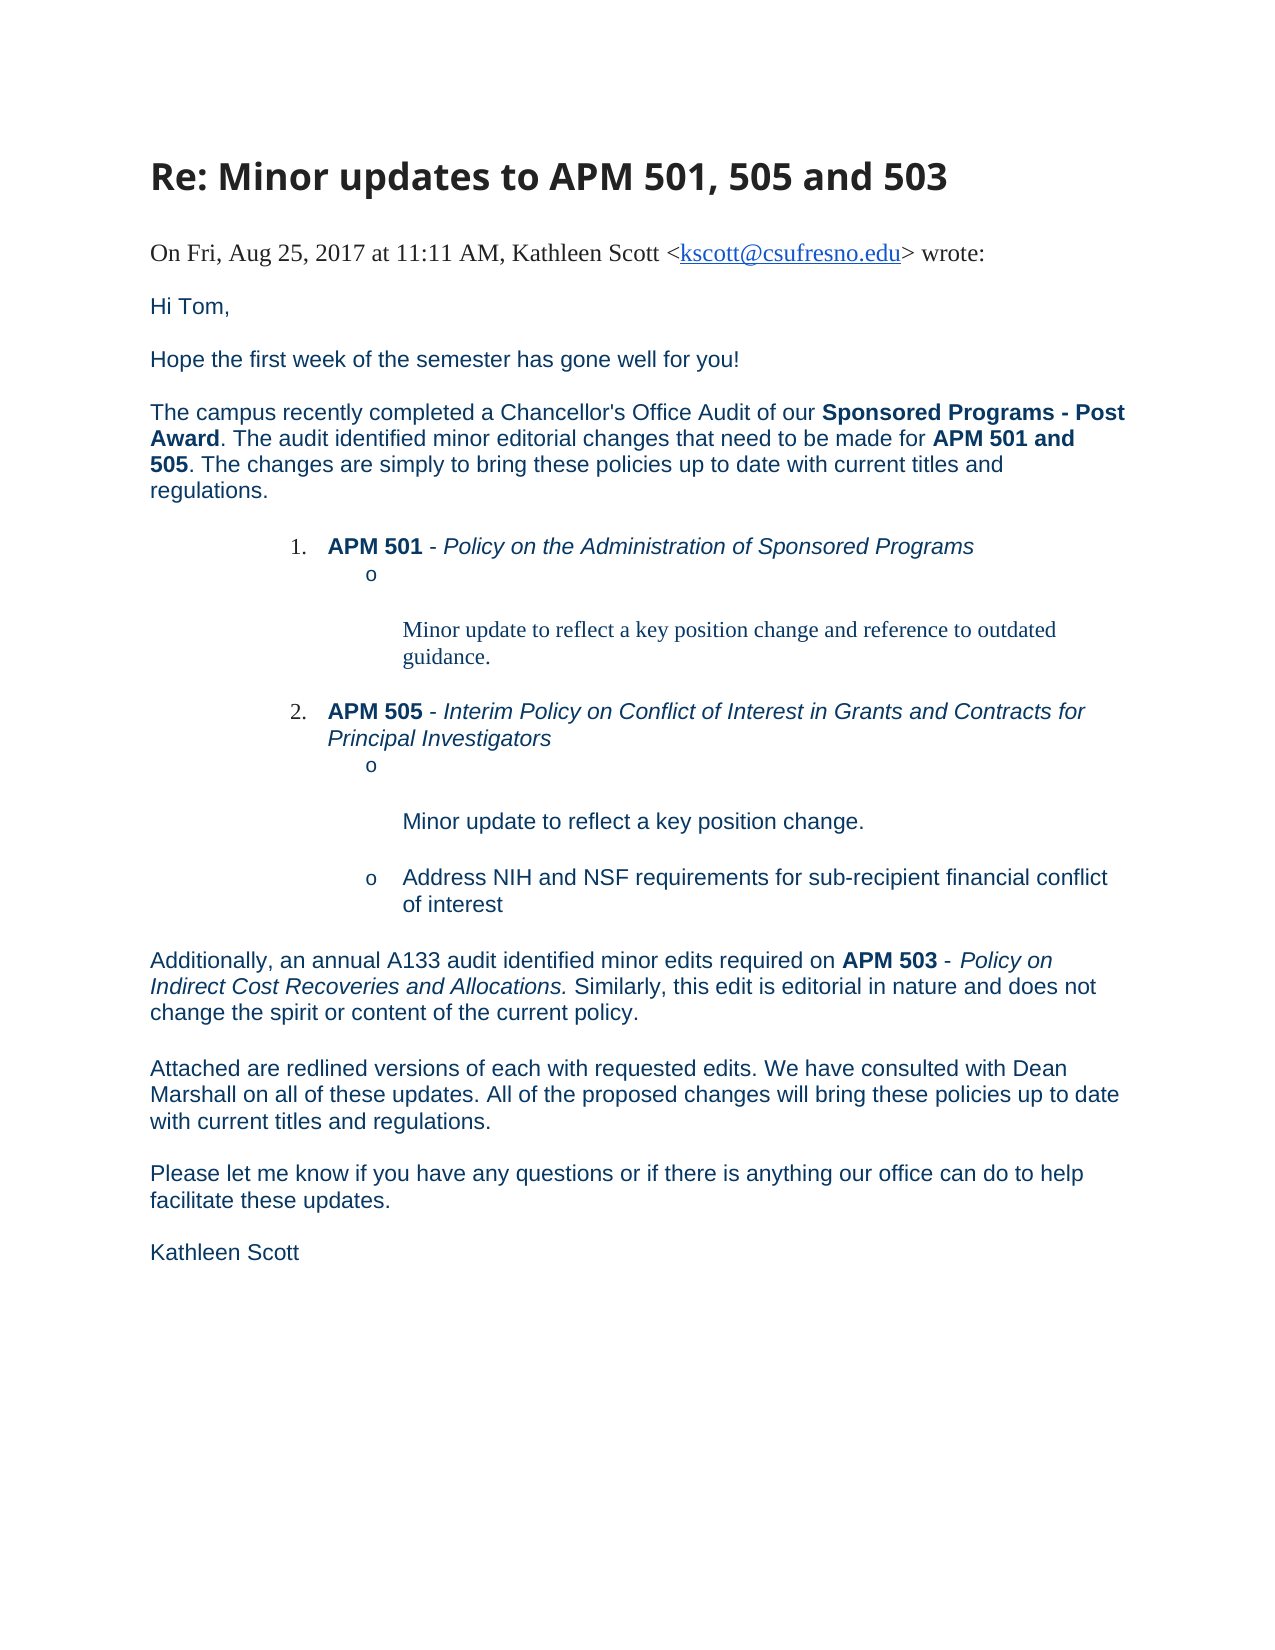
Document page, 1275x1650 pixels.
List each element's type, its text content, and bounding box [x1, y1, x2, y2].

list ​​ [365, 559, 1125, 587]
text Attached are redlined versions of each with requested edits. We have consulted with Dean Marshall on all of these updates. All of the proposed changes will bring these policies up to date with current titles and regulations. [150, 1055, 1125, 1134]
text Re: Minor updates to APM 501, 505 and 503 [150, 150, 1125, 201]
text Hope the first week of the semester has gone well for you! [150, 346, 1125, 372]
text ​Minor update to reflect a key position change. [402, 808, 1125, 834]
text The campus recently completed a Chancellor's Office Audit of our Sponsored Programs - Post Award. The audit identified minor editorial changes that need to be made for APM 501 and 505. The changes are simply to bring these policies up to date with current titles and regulations. [150, 398, 1125, 504]
text Hi Tom, [150, 293, 1125, 319]
list APM 505 - Interim Policy on Conflict of Interest in Grants and Contracts for Principal Investigators [290, 698, 1125, 751]
list ​Address NIH and NSF requirements for sub-recipient financial conflict of interest [365, 863, 1125, 917]
text Please let me know if you have any questions or if there is anything our office can do to help facilitate these updates. [150, 1160, 1125, 1213]
text On Fri, Aug 25, 2017 at 11:11 AM, Kathleen Scott <kscott@csufresno.edu> wrote: [150, 238, 1125, 267]
text ​Additionally, an annual A133 audit identified minor edits required on APM 503 - Policy on Indirect Cost Recoveries and Allocations. Similarly, this edit is editorial in nature and does not change the spirit or content of the current policy. [150, 947, 1125, 1026]
list APM 501 - Policy on the Administration of Sponsored Programs [290, 533, 1125, 559]
list ​ [365, 751, 1125, 779]
text Kathleen Scott [150, 1239, 1125, 1266]
text Minor update to reflect a key position change and reference to outdated guidance. [402, 616, 1125, 669]
